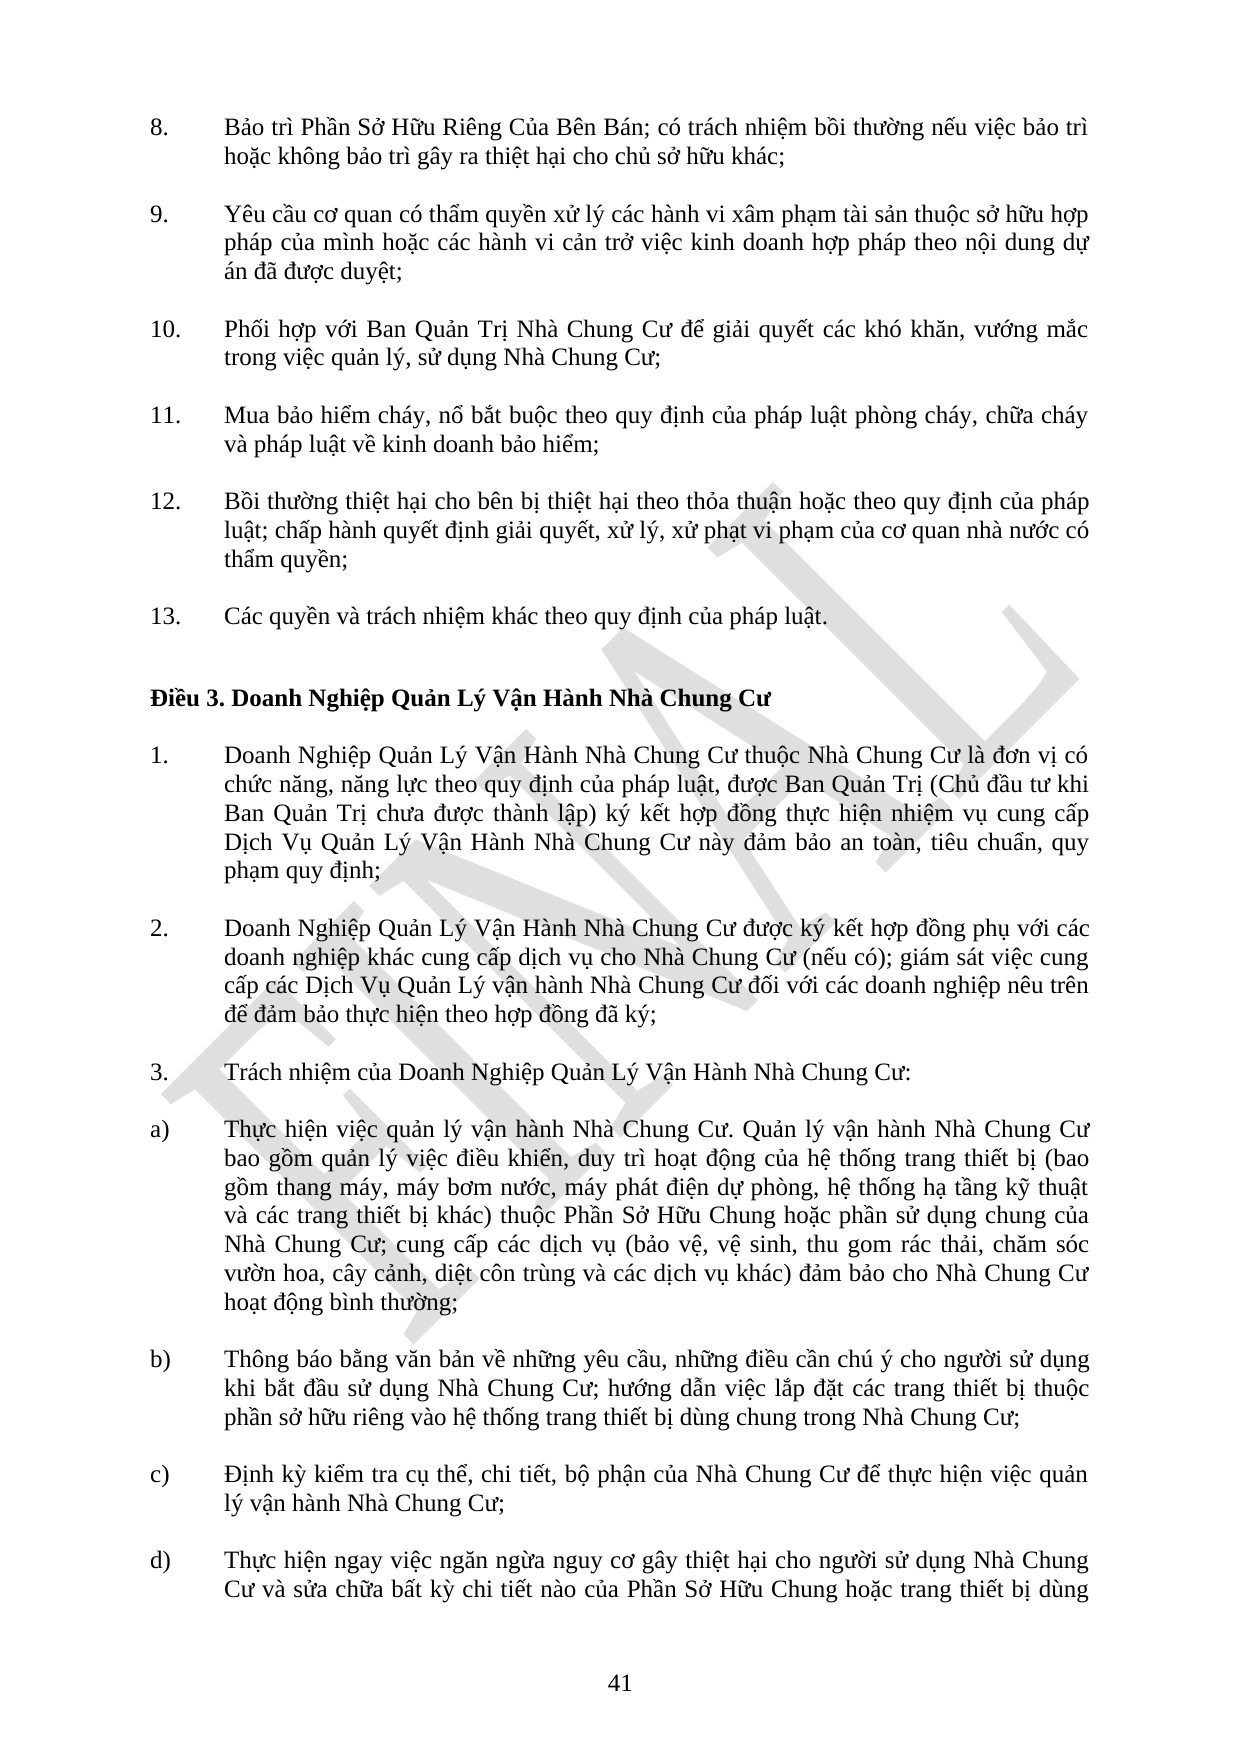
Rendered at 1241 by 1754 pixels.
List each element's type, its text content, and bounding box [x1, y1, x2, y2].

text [150, 1545, 1090, 1603]
text 10. Phối hợp với Ban Quản Trị Nhà Chung Cư để giải quyết các khó khăn, vướng mắc trong việc quản lý, sử dụng Nhà Chung Cư; [150, 314, 1090, 371]
text 13. Các quyền và trách nhiệm khác theo quy định của pháp luật. [150, 601, 1090, 630]
text 12. Bồi thường thiệt hại cho bên bị thiệt hại theo thỏa thuận hoặc theo quy định của pháp luật; chấp hành quyết định giải quyết, xử lý, xử phạt vi phạm của cơ quan nhà nước có thẩm quyền; [150, 486, 1090, 572]
text c) Định kỳ kiểm tra cụ thể, chi tiết, bộ phận của Nhà Chung Cư để thực hiện việc quản lý vận hành Nhà Chung Cư; [150, 1459, 1090, 1517]
text 3. Trách nhiệm của Doanh Nghiệp Quản Lý Vận Hành Nhà Chung Cư: [150, 1057, 1090, 1085]
text a) Thực hiện việc quản lý vận hành Nhà Chung Cư. Quản lý vận hành Nhà Chung Cư bao gồm quản lý việc điều khiển, duy trì hoạt động của hệ thống trang thiết bị (bao gồm thang máy, máy bơm nước, máy phát điện dự phòng, hệ thống hạ tầng kỹ thuật và các trang thiết bị khác) thuộc Phần Sở Hữu Chung hoặc phần sử dụng chung của Nhà Chung Cư; cung cấp các dịch vụ (bảo vệ, vệ sinh, thu gom rác thải, chăm sóc vườn hoa, cây cảnh, diệt côn trùng và các dịch vụ khác) đảm bảo cho Nhà Chung Cư hoạt động bình thường; [150, 1114, 1090, 1315]
text b) Thông báo bằng văn bản về những yêu cầu, những điều cần chú ý cho người sử dụng khi bắt đầu sử dụng Nhà Chung Cư; hướng dẫn việc lắp đặt các trang thiết bị thuộc phần sở hữu riêng vào hệ thống trang thiết bị dùng chung trong Nhà Chung Cư; [150, 1344, 1090, 1430]
text 8. Bảo trì Phần Sở Hữu Riêng Của Bên Bán; có trách nhiệm bồi thường nếu việc bảo trì hoặc không bảo trì gây ra thiệt hại cho chủ sở hữu khác; [150, 112, 1090, 170]
text 2. Doanh Nghiệp Quản Lý Vận Hành Nhà Chung Cư được ký kết hợp đồng phụ với các doanh nghiệp khác cung cấp dịch vụ cho Nhà Chung Cư (nếu có); giám sát việc cung cấp các Dịch Vụ Quản Lý vận hành Nhà Chung Cư đối với các doanh nghiệp nêu trên để đảm bảo thực hiện theo hợp đồng đã ký; [150, 913, 1090, 1028]
text 11. Mua bảo hiểm cháy, nổ bắt buộc theo quy định của pháp luật phòng cháy, chữa cháy và pháp luật về kinh doanh bảo hiểm; [150, 400, 1090, 457]
text 9. Yêu cầu cơ quan có thẩm quyền xử lý các hành vi xâm phạm tài sản thuộc sở hữu hợp pháp của mình hoặc các hành vi cản trở việc kinh doanh hợp pháp theo nội dung dự án đã được duyệt; [150, 199, 1090, 285]
text 1. Doanh Nghiệp Quản Lý Vận Hành Nhà Chung Cư thuộc Nhà Chung Cư là đơn vị có chức năng, năng lực theo quy định của pháp luật, được Ban Quản Trị (Chủ đầu tư khi Ban Quản Trị chưa được thành lập) ký kết hợp đồng thực hiện nhiệm vụ cung cấp Dịch Vụ Quản Lý Vận Hành Nhà Chung Cư này đảm bảo an toàn, tiêu chuẩn, quy phạm quy định; [150, 740, 1090, 884]
text Điều 3. Doanh Nghiệp Quản Lý Vận Hành Nhà Chung Cư [150, 683, 1090, 712]
